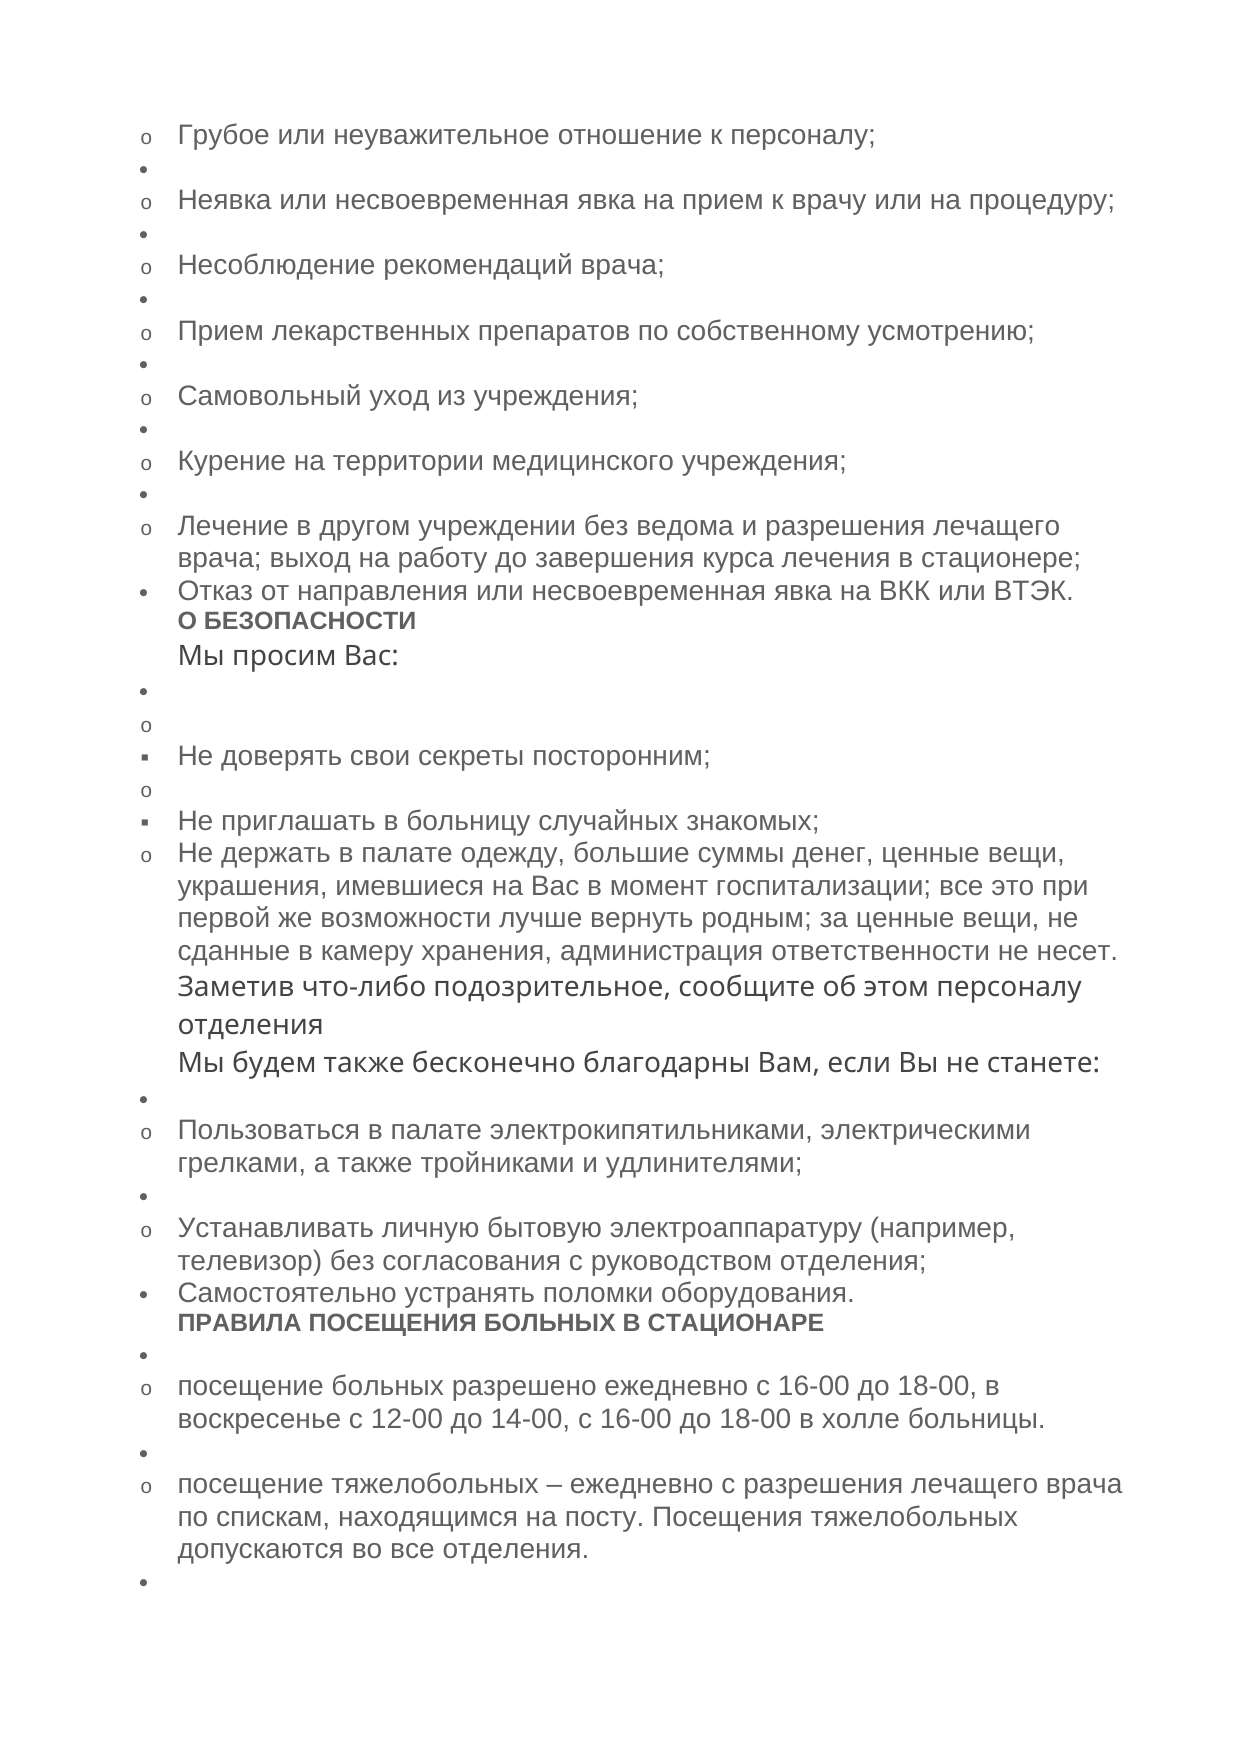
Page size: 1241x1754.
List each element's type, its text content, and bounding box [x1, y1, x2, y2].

list Грубое или неуважительное отношение к персоналу; [140, 118, 1152, 151]
text Мы будем также бесконечно благодарны Вам, если Вы не станете: [177, 1042, 1152, 1081]
list Самовольный уход из учреждения; [140, 378, 1152, 411]
list Не держать в палате одежду, большие суммы денег, ценные вещи, украшения, имевшиеся на Вас в момент госпитализации; все это при первой же возможности лучше вернуть родным; за ценные вещи, не сданные в камеру хранения, администрация ответственности не несет. [140, 836, 1152, 966]
list Не доверять свои секреты посторонним; [140, 738, 1152, 771]
list Неявка или несвоевременная явка на прием к врачу или на процедуру; [140, 183, 1152, 216]
list Курение на территории медицинского учреждения; [140, 444, 1152, 476]
list Самостоятельно устранять поломки оборудования. [140, 1276, 1152, 1308]
list Несоблюдение рекомендаций врача; [140, 248, 1152, 281]
list посещение больных разрешено ежедневно с 16-00 до 18-00, в воскресенье с 12-00 до 14-00, с 16-00 до 18-00 в холле больницы. [140, 1369, 1152, 1434]
list Лечение в другом учреждении без ведома и разрешения лечащего врача; выход на работу до завершения курса лечения в стационере; [140, 509, 1152, 574]
list Отказ от направления или несвоевременная явка на ВКК или ВТЭК. [140, 574, 1152, 606]
list Пользоваться в палате электрокипятильниками, электрическими грелками, а также тройниками и удлинителями; [140, 1113, 1152, 1178]
text О БЕЗОПАСНОСТИ [177, 606, 1152, 635]
list Устанавливать личную бытовую электроаппаратуру (например, телевизор) без согласования с руководством отделения; [140, 1211, 1152, 1276]
list посещение тяжелобольных – ежедневно с разрешения лечащего врача по спискам, находящимся на посту. Посещения тяжелобольных допускаются во все отделения. [140, 1467, 1152, 1564]
text ПРАВИЛА ПОСЕЩЕНИЯ БОЛЬНЫХ В СТАЦИОНАРЕ [177, 1308, 1152, 1337]
text Мы просим Вас: [177, 635, 1152, 673]
list Прием лекарственных препаратов по собственному усмотрению; [140, 313, 1152, 346]
list Не приглашать в больницу случайных знакомых; [140, 803, 1152, 836]
text Заметив что-либо подозрительное, сообщите об этом персоналу отделения [177, 966, 1152, 1042]
